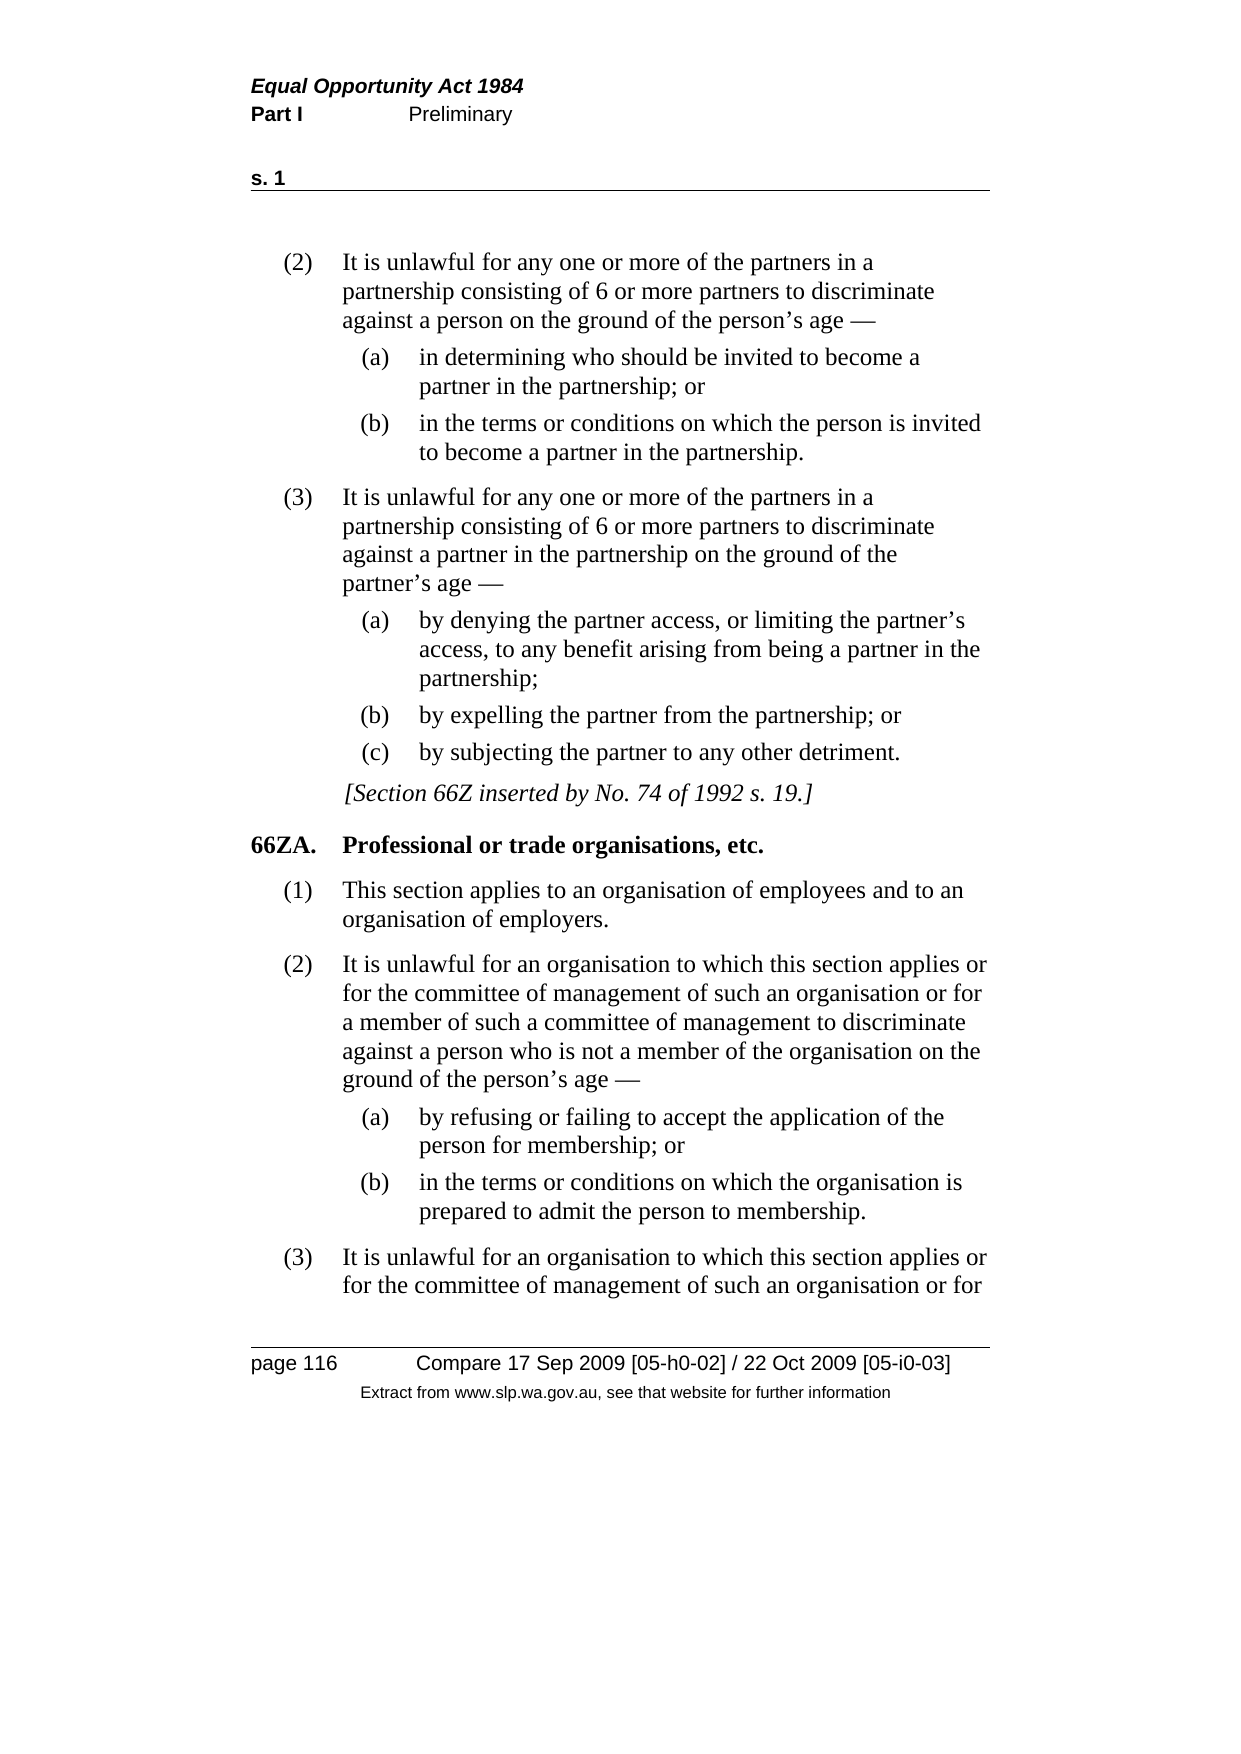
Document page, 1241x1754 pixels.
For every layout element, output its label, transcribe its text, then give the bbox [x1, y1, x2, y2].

text (1) This section applies to an organisation of employees and to an organisation of employers. [251, 875, 990, 933]
text (a) in determining who should be invited to become a partner in the partnership; or [251, 342, 990, 399]
text (3) It is unlawful for any one or more of the partners in a partnership consisting of 6 or more partners to discriminate against a partner in the partnership on the ground of the partner’s age — [251, 482, 990, 597]
text (b) in the terms or conditions on which the organisation is prepared to admit the person to membership. [251, 1167, 990, 1225]
text (c) by subjecting the partner to any other detriment. [251, 737, 990, 766]
text (2) It is unlawful for an organisation to which this section applies or for the committee of management of such an organisation or for a member of such a committee of management to discriminate against a person who is not a member of the organisation on the ground of the person’s age — [251, 949, 990, 1093]
text (a) by refusing or failing to accept the application of the person for membership; or [251, 1102, 990, 1159]
subtitle 66ZA. Professional or trade organisations, etc. [251, 830, 990, 859]
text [251, 1242, 990, 1299]
text (a) by denying the partner access, or limiting the partner’s access, to any benefit arising from being a partner in the partnership; [251, 605, 990, 692]
text (b) in the terms or conditions on which the person is invited to become a partner in the partnership. [251, 408, 990, 465]
text (b) by expelling the partner from the partnership; or [251, 700, 990, 729]
text [Section 66Z inserted by No. 74 of 1992 s. 19.] [251, 778, 990, 807]
text (2) It is unlawful for any one or more of the partners in a partnership consisting of 6 or more partners to discriminate against a person on the ground of the person’s age — [251, 247, 990, 334]
